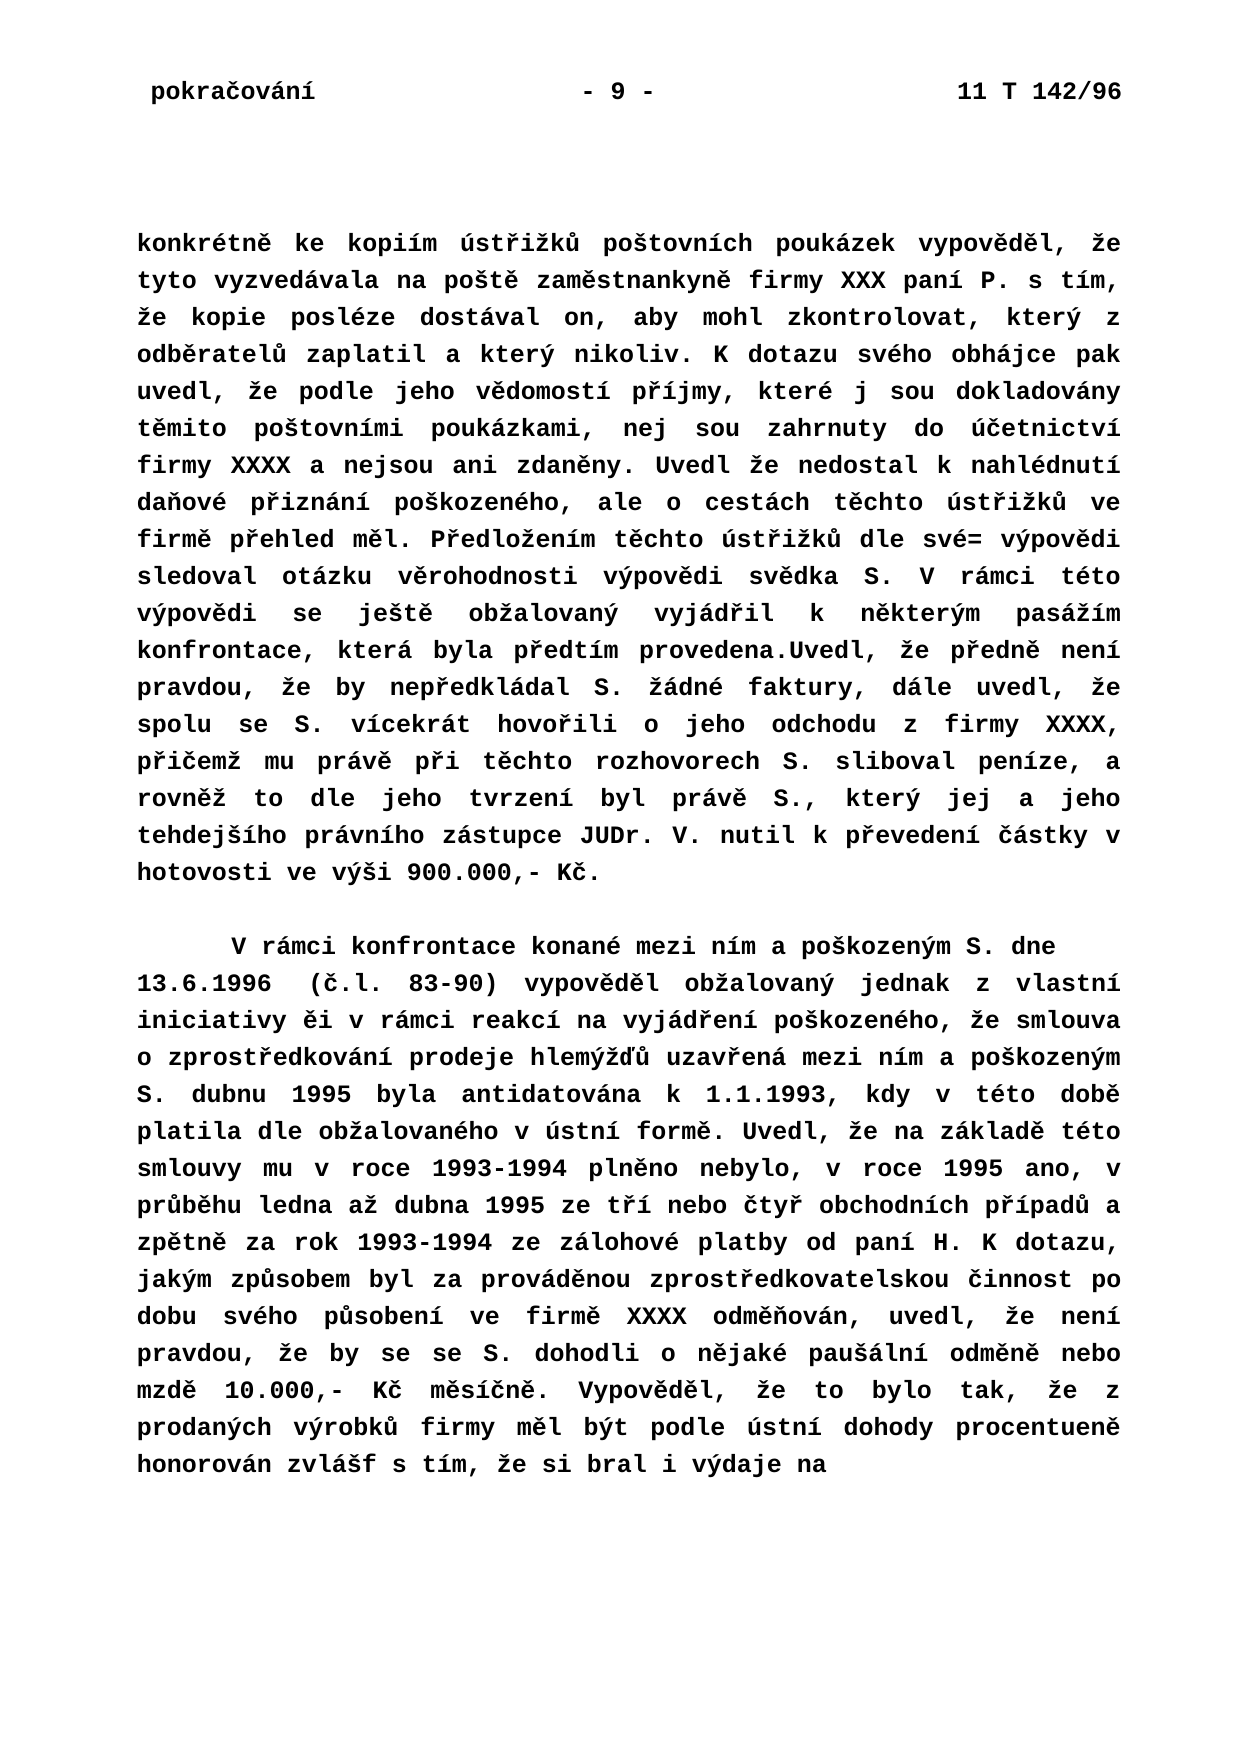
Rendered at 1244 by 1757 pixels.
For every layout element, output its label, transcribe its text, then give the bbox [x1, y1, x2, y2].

text konkrétně ke kopiím ústřižků poštovních poukázek vypověděl, že tyto vyzvedávala na poště zaměstnankyně firmy XXX paní P. s tím, že kopie posléze dostával on, aby mohl zkontrolovat, který z odběratelů zaplatil a který nikoliv. K dotazu svého obhájce pak uvedl, že podle jeho vědomostí příjmy, které j sou dokladovány těmito poštovními poukázkami, nej sou zahrnuty do účetnictví firmy XXXX a nejsou ani zdaněny. Uvedl že nedostal k nahlédnutí daňové přiznání poškozeného, ale o cestách těchto ústřižků ve firmě přehled měl. Předložením těchto ústřižků dle své= výpovědi sledoval otázku věrohodnosti výpovědi svědka S. V rámci této výpovědi se ještě obžalovaný vyjádřil k některým pasážím konfrontace, která byla předtím provedena.Uvedl, že předně není pravdou, že by nepředkládal S. žádné faktury, dále uvedl, že spolu se S. vícekrát hovořili o jeho odchodu z firmy XXXX, přičemž mu právě při těchto rozhovorech S. sliboval peníze, a rovněž to dle jeho tvrzení byl právě S., který jej a jeho tehdejšího právního zástupce JUDr. V. nutil k převedení částky v hotovosti ve výši 900.000,- Kč. [137, 222, 1121, 887]
list (č.l. 83-90) vypověděl obžalovaný jednak z vlastní iniciativy ěi v rámci reakcí na vyjádření poškozeného, že smlouva o zprostředkování prodeje hlemýžďů uzavřená mezi ním a poškozeným S. dubnu 1995 byla antidatována k 1.1.1993, kdy v této době platila dle obžalovaného v ústní formě. Uvedl, že na základě této smlouvy mu v roce 1993-1994 plněno nebylo, v roce 1995 ano, v průběhu ledna až dubna 1995 ze tří nebo čtyř obchodních případů a zpětně za rok 1993-1994 ze zálohové platby od paní H. K dotazu, jakým způsobem byl za prováděnou zprostředkovatelskou činnost po dobu svého působení ve firmě XXXX odměňován, uvedl, že není pravdou, že by se se S. dohodli o nějaké paušální odměně nebo mzdě 10.000,- Kč měsíčně. Vypověděl, že to bylo tak, že z prodaných výrobků firmy měl být podle ústní dohody procentueně honorován zvlášf s tím, že si bral i výdaje na [137, 962, 1121, 1480]
text V rámci konfrontace konané mezi ním a poškozeným S. dne [137, 925, 1151, 962]
